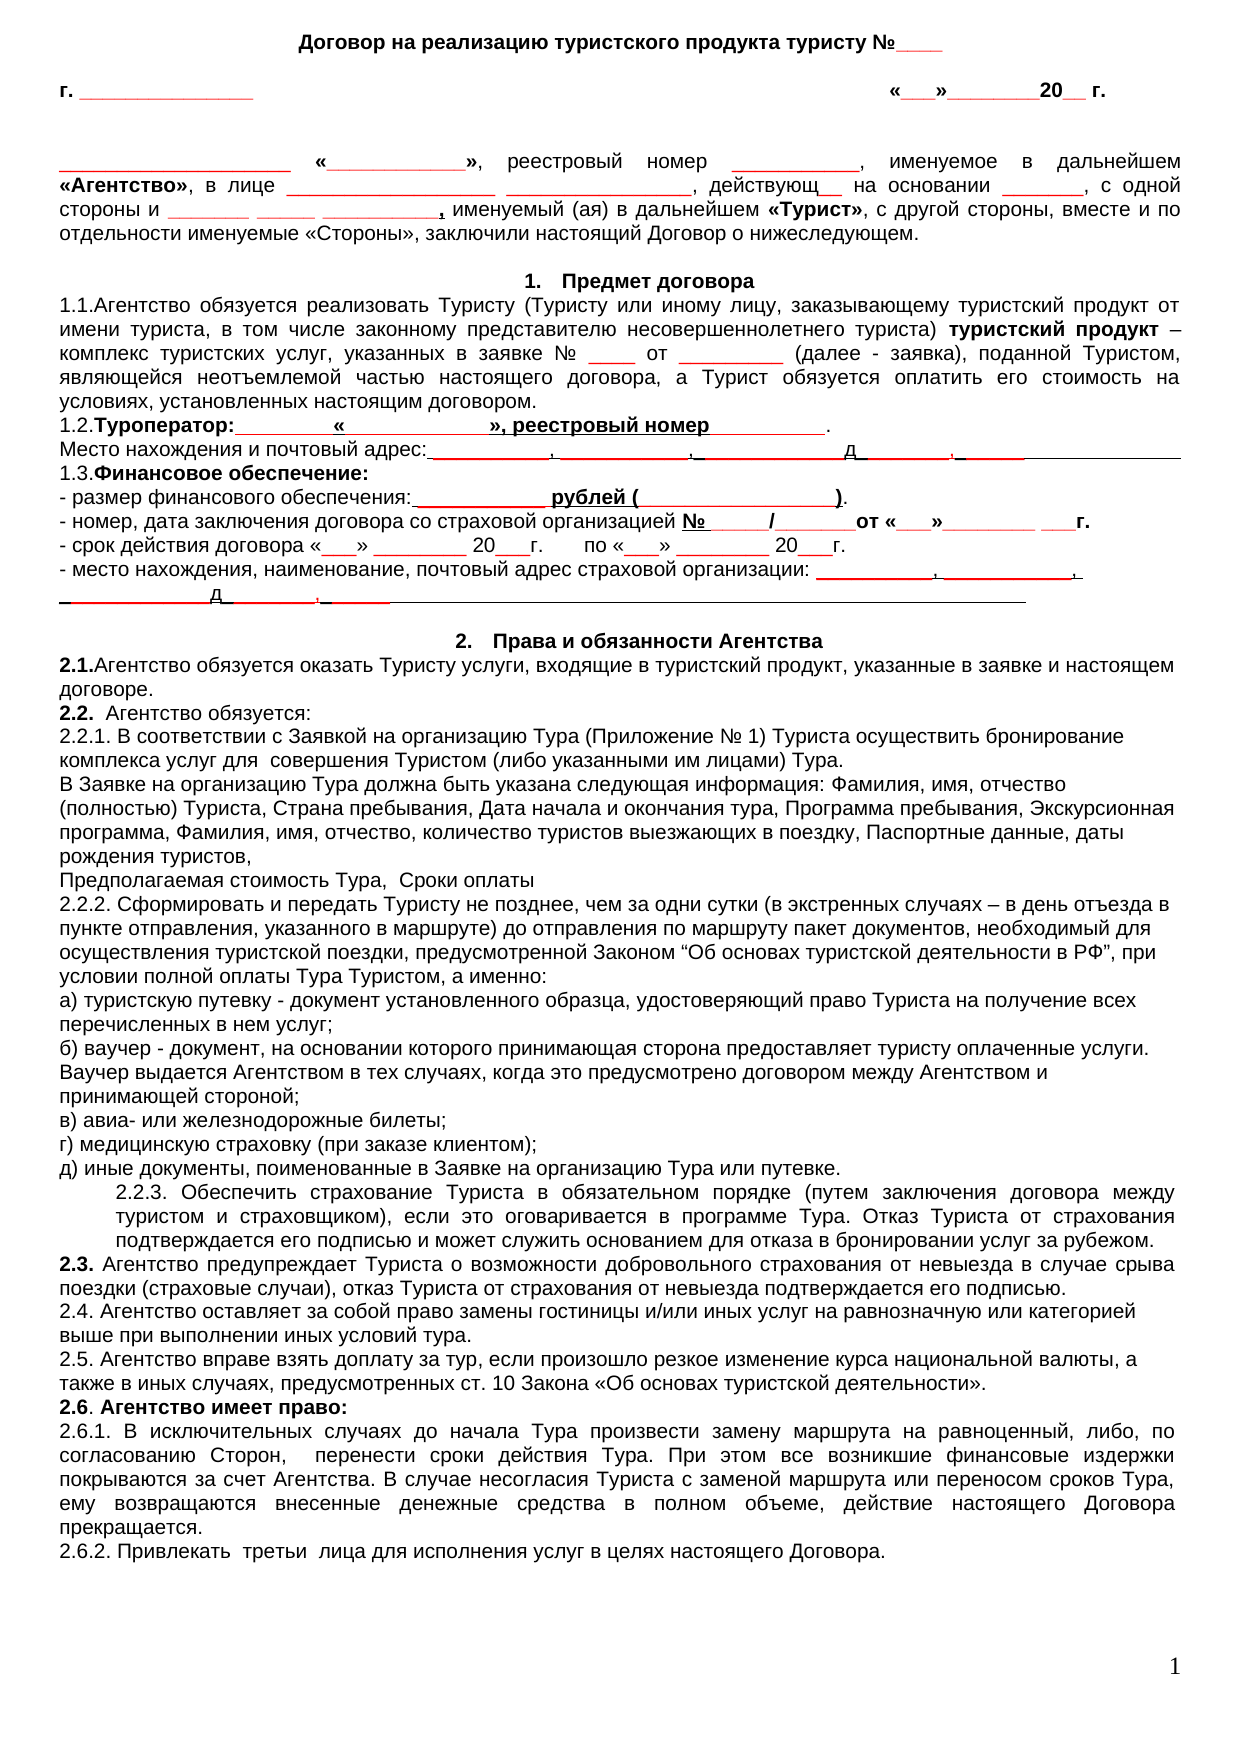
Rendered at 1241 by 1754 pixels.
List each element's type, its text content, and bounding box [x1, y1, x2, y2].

text 2.2. Агентство обязуется: [59, 700, 1176, 724]
text Договор на реализацию туристского продукта туристу №____ [59, 29, 1181, 53]
text 1.1.Агентство обязуется реализовать Туристу (Туристу или иному лицу, заказывающему туристский продукт от имени туриста, в том числе законному представителю несовершеннолетнего туриста) туристский продукт – комплекс туристских услуг, указанных в заявке № ____ от _________ (далее - заявка), поданной Туристом, являющейся неотъемлемой частью настоящего договора, а Турист обязуется оплатить его стоимость на условиях, установленных настоящим договором. [59, 293, 1181, 413]
text г. _______________ «___»________20__ г. [59, 77, 1181, 101]
text ____________________ «____________», реестровый номер ___________, именуемое в дальнейшем «Агентство», в лице __________________ ________________, действующ__ на основании _______, с одной стороны и _______ _____ __________, именуемый (ая) в дальнейшем «Турист», с другой стороны, вместе и по отдельности именуемые «Стороны», заключили настоящий Договор о нижеследующем. [59, 149, 1181, 245]
text 2.6. Агентство имеет право: [59, 1395, 1176, 1419]
text 2.1.Агентство обязуется оказать Туристу услуги, входящие в туристский продукт, указанные в заявке и настоящем договоре. [59, 652, 1181, 700]
text 2.3. Агентство предупреждает Туриста о возможности добровольного страхования от невыезда в случае срыва поездки (страховые случаи), отказ Туриста от страхования от невыезда подтверждается его подписью. [59, 1251, 1176, 1299]
text - размер финансового обеспечения: ___________ рублей (_________________). [59, 485, 1181, 509]
text 2.2.3. Обеспечить страхование Туриста в обязательном порядке (путем заключения договора между туристом и страховщиком), если это оговаривается в программе Тура. Отказ Туриста от страхования подтверждается его подписью и может служить основанием для отказа в бронировании услуг за рубежом. [115, 1179, 1176, 1251]
list Права и обязанности Агентства [97, 628, 1181, 652]
text 1.3.Финансовое обеспечение: [59, 461, 1181, 485]
text - место нахождения, наименование, почтовый адрес страховой организации: __________, ___________, _____________д________,______ [59, 557, 1181, 604]
text 2.6.2. Привлекать третьи лица для исполнения услуг в целях настоящего Договора. [59, 1539, 1181, 1563]
text 2.6.1. В исключительных случаях до начала Тура произвести замену маршрута на равноценный, либо, по согласованию Сторон, перенести сроки действия Тура. При этом все возникшие финансовые издержки покрываются за счет Агентства. В случае несогласия Туриста с заменой маршрута или переносом сроков Тура, ему возвращаются внесенные денежные средства в полном объеме, действие настоящего Договора прекращается. [59, 1419, 1176, 1539]
text - номер, дата заключения договора со страховой организацией № _____/_______от «___»________ ___г. [59, 509, 1181, 533]
list Предмет договора [97, 269, 1182, 293]
text - срок действия договора «___» ________ 20___г. по «___» ________ 20___г. [59, 533, 1181, 557]
text 1.2.Туроператор: « », реестровый номер . [59, 413, 1181, 437]
text Место нахождения и почтовый адрес: __________, ___________,_____________д________,______ [59, 437, 1181, 461]
